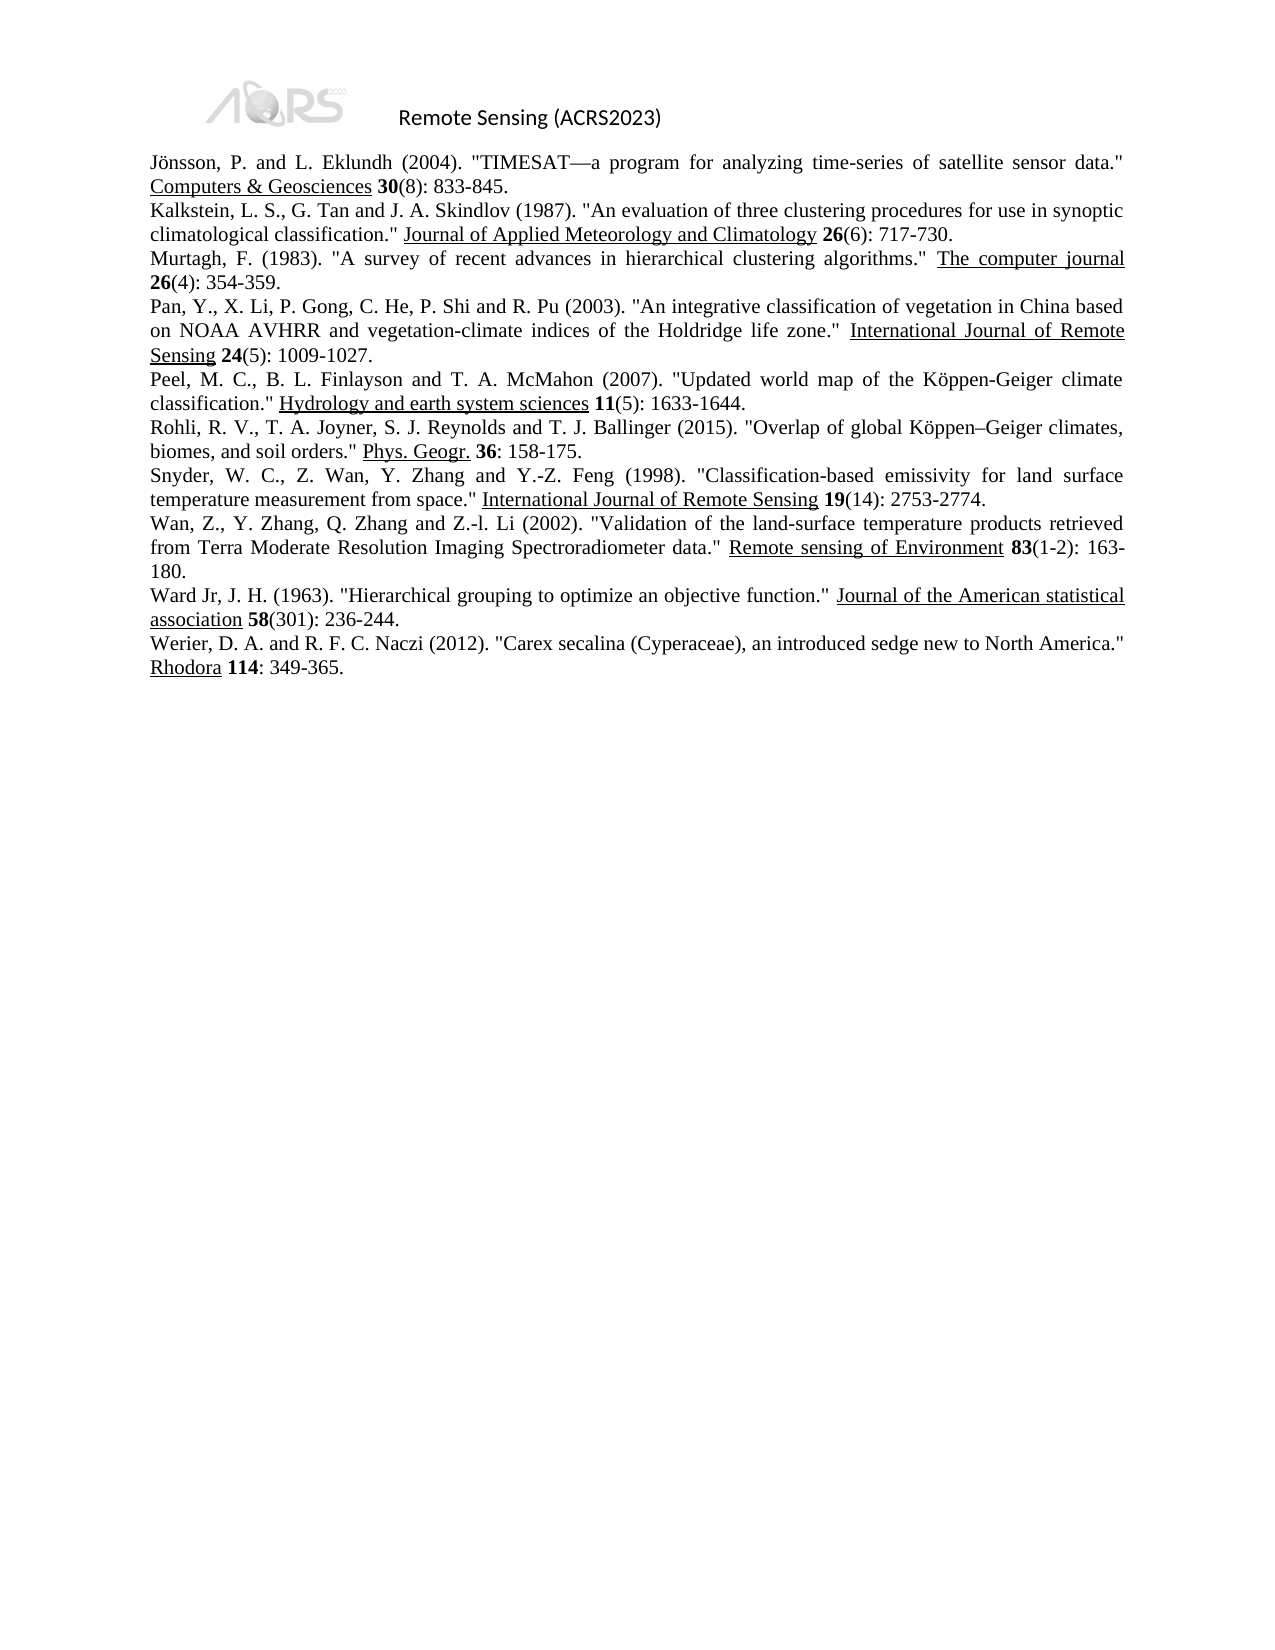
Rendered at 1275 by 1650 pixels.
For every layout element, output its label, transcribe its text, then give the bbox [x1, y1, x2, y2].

text Snyder, W. C., Z. Wan, Y. Zhang and Y.-Z. Feng (1998). "Classification-based emissivity for land surface temperature measurement from space." International Journal of Remote Sensing 19(14): 2753-2774. [150, 463, 1125, 511]
text Murtagh, F. (1983). "A survey of recent advances in hierarchical clustering algorithms." The computer journal 26(4): 354-359. [150, 246, 1125, 294]
text Ward Jr, J. H. (1963). "Hierarchical grouping to optimize an objective function." Journal of the American statistical association 58(301): 236-244. [150, 583, 1125, 631]
text Kalkstein, L. S., G. Tan and J. A. Skindlov (1987). "An evaluation of three clustering procedures for use in synoptic climatological classification." Journal of Applied Meteorology and Climatology 26(6): 717-730. [150, 198, 1125, 246]
text Jönsson, P. and L. Eklundh (2004). "TIMESAT—a program for analyzing time-series of satellite sensor data." Computers & Geosciences 30(8): 833-845. [150, 150, 1125, 198]
text Peel, M. C., B. L. Finlayson and T. A. McMahon (2007). "Updated world map of the Köppen-Geiger climate classification." Hydrology and earth system sciences 11(5): 1633-1644. [150, 367, 1125, 415]
text Rohli, R. V., T. A. Joyner, S. J. Reynolds and T. J. Ballinger (2015). "Overlap of global Köppen–Geiger climates, biomes, and soil orders." Phys. Geogr. 36: 158-175. [150, 415, 1125, 463]
text Wan, Z., Y. Zhang, Q. Zhang and Z.-l. Li (2002). "Validation of the land-surface temperature products retrieved from Terra Moderate Resolution Imaging Spectroradiometer data." Remote sensing of Environment 83(1-2): 163-180. [150, 511, 1125, 583]
picture [150, 57, 400, 147]
text Werier, D. A. and R. F. C. Naczi (2012). "Carex secalina (Cyperaceae), an introduced sedge new to North America." Rhodora 114: 349-365. [150, 631, 1125, 679]
text Pan, Y., X. Li, P. Gong, C. He, P. Shi and R. Pu (2003). "An integrative classification of vegetation in China based on NOAA AVHRR and vegetation-climate indices of the Holdridge life zone." International Journal of Remote Sensing 24(5): 1009-1027. [150, 294, 1125, 367]
